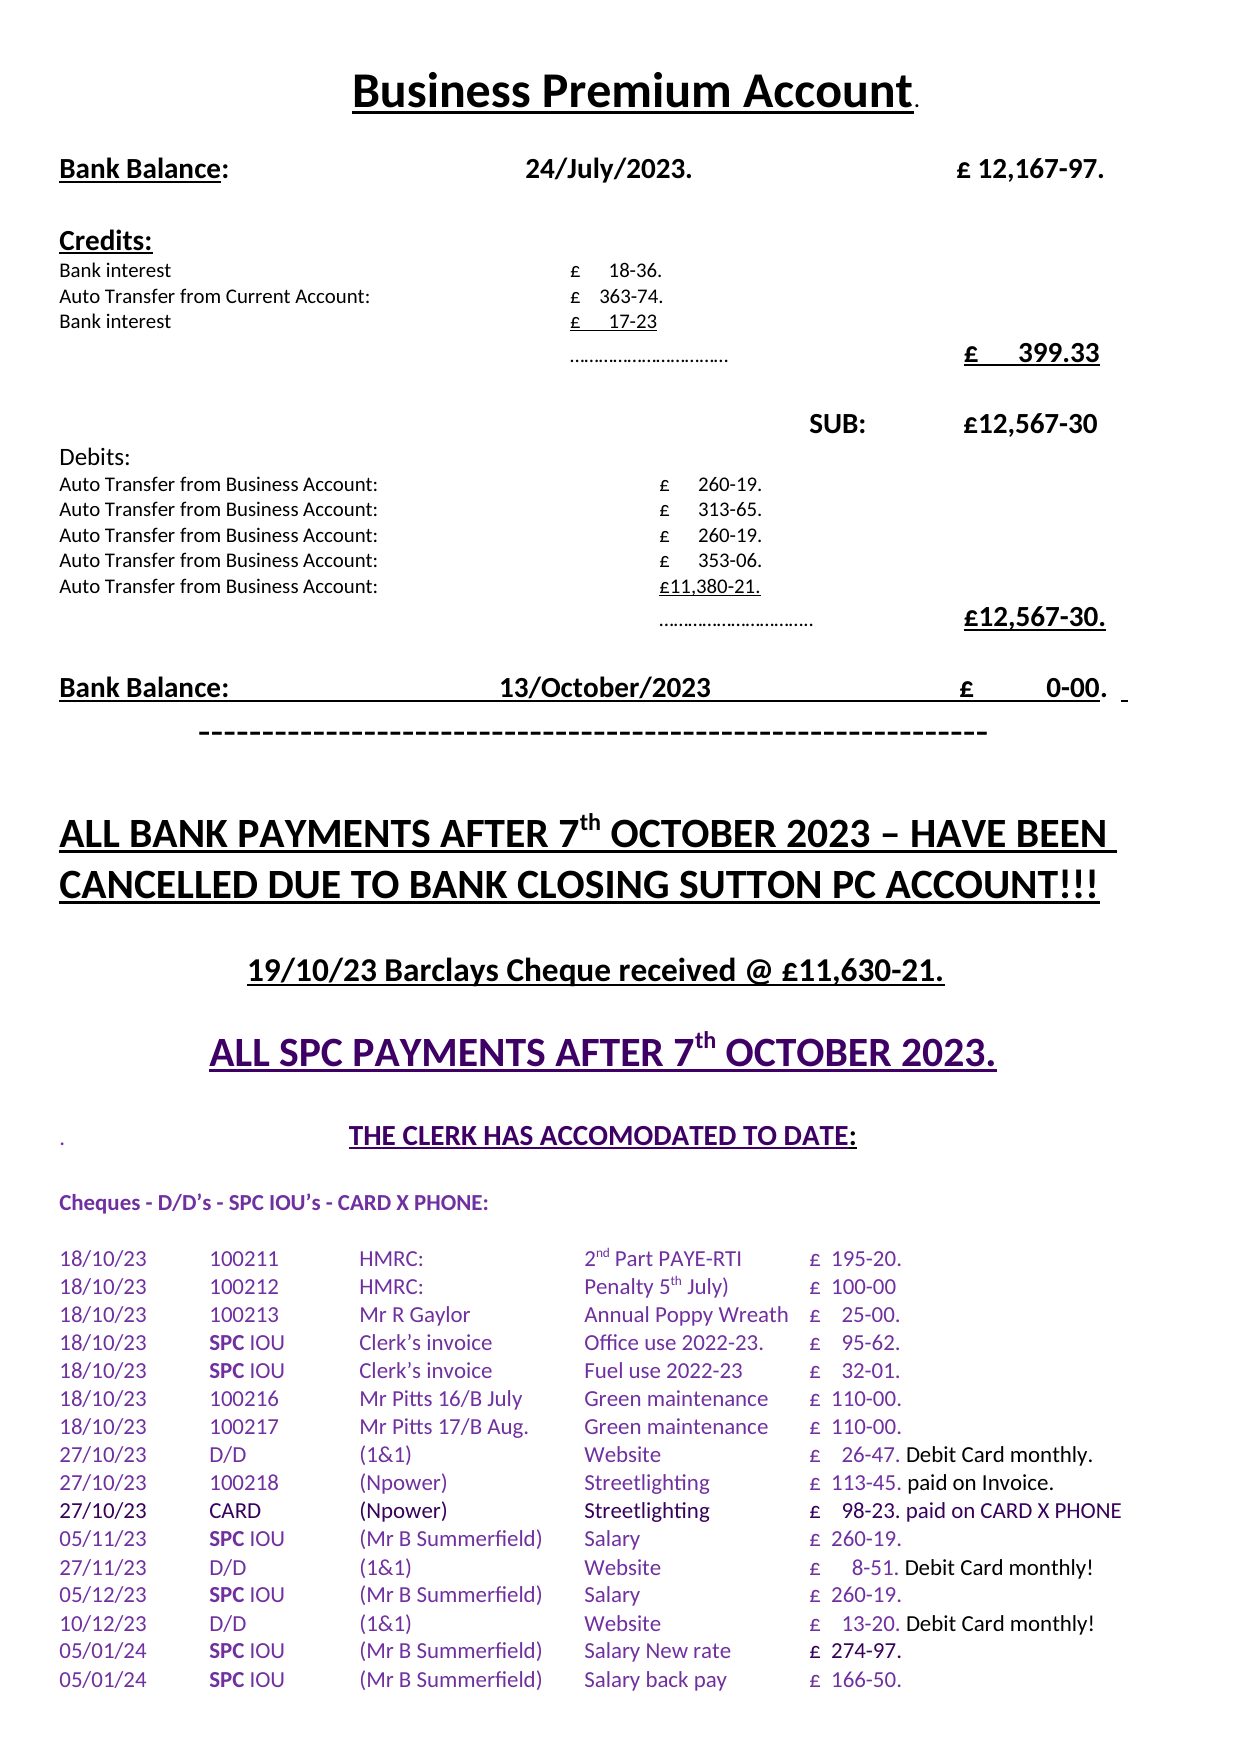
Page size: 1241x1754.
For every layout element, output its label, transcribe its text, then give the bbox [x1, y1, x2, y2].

text 05/11/23 SPC IOU (Mr B Summerfield) Salary £ 260-19. [59, 1524, 1181, 1553]
text Bank interest £ 17-23 [59, 308, 1181, 334]
text Auto Transfer from Business Account: £11,380-21. [59, 573, 1181, 598]
text Credits: [59, 222, 1181, 257]
text 18/10/23 100213 Mr R Gaylor Annual Poppy Wreath £ 25-00. [59, 1300, 1181, 1328]
text 27/11/23 D/D (1&1) Website £ 8-51. Debit Card monthly! [59, 1553, 1181, 1581]
text Auto Transfer from Business Account: £ 353-06. [59, 547, 1181, 573]
text 18/10/23 100216 Mr Pitts 16/B July Green maintenance £ 110-00. [59, 1384, 1181, 1412]
text Business Premium Account. [209, 59, 1181, 120]
text …………………………… £ 399.33 [59, 334, 1181, 369]
text 18/10/23 100211 HMRC: 2nd Part PAYE-RTI £ 195-20. [59, 1244, 1181, 1272]
text 18/10/23 SPC IOU Clerk’s invoice Fuel use 2022-23 £ 32-01. [59, 1356, 1181, 1384]
text Auto Transfer from Business Account: £ 313-65. [59, 497, 1181, 522]
text 27/10/23 100218 (Npower) Streetlighting £ 113-45. paid on Invoice. [59, 1468, 1181, 1497]
text 27/10/23 CARD (Npower) Streetlighting £ 98-23. paid on CARD X PHONE [59, 1497, 1181, 1524]
text 05/01/24 SPC IOU (Mr B Summerfield) Salary New rate £ 274-97. [59, 1637, 1181, 1665]
subtitle -------------------------------------------------------------- [59, 705, 1181, 756]
text Bank interest £ 18-36. [59, 257, 1181, 283]
text Auto Transfer from Current Account: £ 363-74. [59, 283, 1181, 308]
text Bank Balance: 13/October/2023 £ 0-00. [59, 669, 1181, 705]
text 18/10/23 100212 HMRC: Penalty 5th July) £ 100-00 [59, 1272, 1181, 1300]
text Auto Transfer from Business Account: £ 260-19. [59, 471, 1181, 497]
text Cheques - D/D’s - SPC IOU’s - CARD X PHONE: [59, 1188, 1181, 1216]
text ALL BANK PAYMENTS AFTER 7th OCTOBER 2023 – HAVE BEEN [59, 807, 1181, 858]
text 10/12/23 D/D (1&1) Website £ 13-20. Debit Card monthly! [59, 1609, 1181, 1637]
text CANCELLED DUE TO BANK CLOSING SUTTON PC ACCOUNT!!! [59, 858, 1181, 908]
text 19/10/23 Barclays Cheque received @ £11,630-21. [209, 949, 1181, 990]
text ALL SPC PAYMENTS AFTER 7th OCTOBER 2023. [134, 1026, 1181, 1076]
text 18/10/23 100217 Mr Pitts 17/B Aug. Green maintenance £ 110-00. [59, 1412, 1181, 1441]
text 05/12/23 SPC IOU (Mr B Summerfield) Salary £ 260-19. [59, 1581, 1181, 1609]
text 05/01/24 SPC IOU (Mr B Summerfield) Salary back pay £ 166-50. [59, 1665, 1181, 1693]
text Auto Transfer from Business Account: £ 260-19. [59, 522, 1181, 547]
text 18/10/23 SPC IOU Clerk’s invoice Office use 2022-23. £ 95-62. [59, 1328, 1181, 1356]
text ………………………….. £12,567-30. [59, 598, 1181, 634]
text . THE CLERK HAS ACCOMODATED TO DATE: [59, 1117, 1181, 1153]
text Debits: [59, 441, 1181, 471]
text 27/10/23 D/D (1&1) Website £ 26-47. Debit Card monthly. [59, 1441, 1181, 1468]
text SUB: £12,567-30 [59, 405, 1181, 441]
text Bank Balance: 24/July/2023. £ 12,167-97. [59, 151, 1181, 186]
